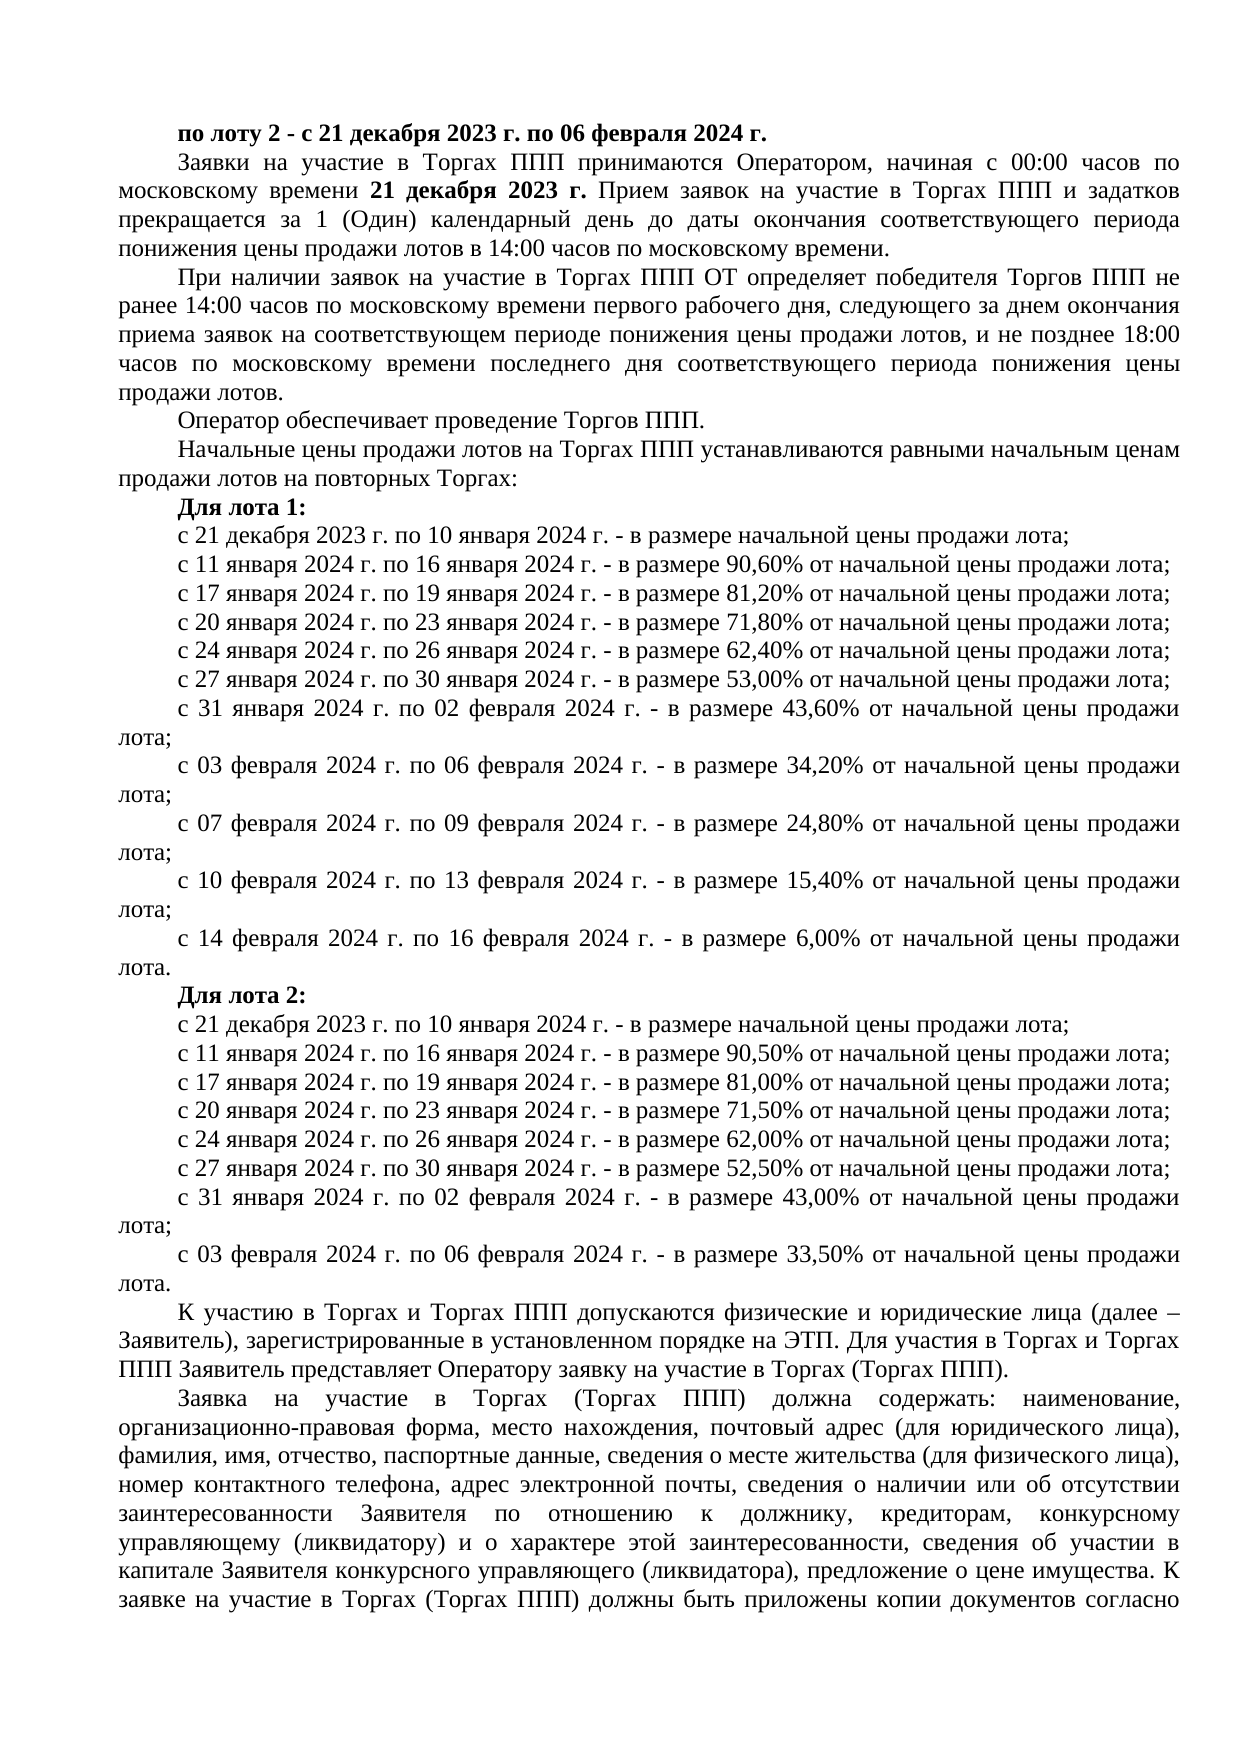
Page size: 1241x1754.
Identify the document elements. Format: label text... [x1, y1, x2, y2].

text К участию в Торгах и Торгах ППП допускаются физические и юридические лица (далее – Заявитель), зарегистрированные в установленном порядке на ЭТП. Для участия в Торгах и Торгах ППП Заявитель представляет Оператору заявку на участие в Торгах (Торгах ППП). [118, 1297, 1181, 1383]
text с 17 января 2024 г. по 19 января 2024 г. - в размере 81,00% от начальной цены продажи лота; [118, 1067, 1181, 1096]
text Для лота 1: [118, 492, 1181, 521]
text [118, 1383, 1181, 1613]
text Оператор обеспечивает проведение Торгов ППП. [118, 406, 1181, 434]
text с 24 января 2024 г. по 26 января 2024 г. - в размере 62,00% от начальной цены продажи лота; [118, 1124, 1181, 1153]
text Заявки на участие в Торгах ППП принимаются Оператором, начиная с 00:00 часов по московскому времени 21 декабря 2023 г. Прием заявок на участие в Торгах ППП и задатков прекращается за 1 (Один) календарный день до даты окончания соответствующего периода понижения цены продажи лотов в 14:00 часов по московскому времени. [118, 147, 1181, 262]
text с 03 февраля 2024 г. по 06 февраля 2024 г. - в размере 34,20% от начальной цены продажи лота; [118, 751, 1181, 808]
text с 21 декабря 2023 г. по 10 января 2024 г. - в размере начальной цены продажи лота; [118, 521, 1181, 549]
text с 31 января 2024 г. по 02 февраля 2024 г. - в размере 43,00% от начальной цены продажи лота; [118, 1182, 1181, 1239]
text с 17 января 2024 г. по 19 января 2024 г. - в размере 81,20% от начальной цены продажи лота; [118, 578, 1181, 607]
text с 20 января 2024 г. по 23 января 2024 г. - в размере 71,50% от начальной цены продажи лота; [118, 1096, 1181, 1124]
text с 07 февраля 2024 г. по 09 февраля 2024 г. - в размере 24,80% от начальной цены продажи лота; [118, 808, 1181, 866]
text Начальные цены продажи лотов на Торгах ППП устанавливаются равными начальным ценам продажи лотов на повторных Торгах: [118, 434, 1181, 492]
text с 31 января 2024 г. по 02 февраля 2024 г. - в размере 43,60% от начальной цены продажи лота; [118, 693, 1181, 751]
text с 11 января 2024 г. по 16 января 2024 г. - в размере 90,50% от начальной цены продажи лота; [118, 1038, 1181, 1067]
text При наличии заявок на участие в Торгах ППП ОТ определяет победителя Торгов ППП не ранее 14:00 часов по московскому времени первого рабочего дня, следующего за днем окончания приема заявок на соответствующем периоде понижения цены продажи лотов, и не позднее 18:00 часов по московскому времени последнего дня соответствующего периода понижения цены продажи лотов. [118, 262, 1181, 406]
text с 24 января 2024 г. по 26 января 2024 г. - в размере 62,40% от начальной цены продажи лота; [118, 636, 1181, 664]
text с 11 января 2024 г. по 16 января 2024 г. - в размере 90,60% от начальной цены продажи лота; [118, 549, 1181, 578]
text с 10 февраля 2024 г. по 13 февраля 2024 г. - в размере 15,40% от начальной цены продажи лота; [118, 866, 1181, 923]
text Для лота 2: [118, 981, 1181, 1009]
text с 03 февраля 2024 г. по 06 февраля 2024 г. - в размере 33,50% от начальной цены продажи лота. [118, 1239, 1181, 1297]
text с 27 января 2024 г. по 30 января 2024 г. - в размере 53,00% от начальной цены продажи лота; [118, 664, 1181, 693]
text по лоту 2 - с 21 декабря 2023 г. по 06 февраля 2024 г. [118, 118, 1181, 147]
text с 14 февраля 2024 г. по 16 февраля 2024 г. - в размере 6,00% от начальной цены продажи лота. [118, 923, 1181, 981]
text с 20 января 2024 г. по 23 января 2024 г. - в размере 71,80% от начальной цены продажи лота; [118, 607, 1181, 636]
text с 21 декабря 2023 г. по 10 января 2024 г. - в размере начальной цены продажи лота; [118, 1009, 1181, 1038]
text с 27 января 2024 г. по 30 января 2024 г. - в размере 52,50% от начальной цены продажи лота; [118, 1153, 1181, 1182]
